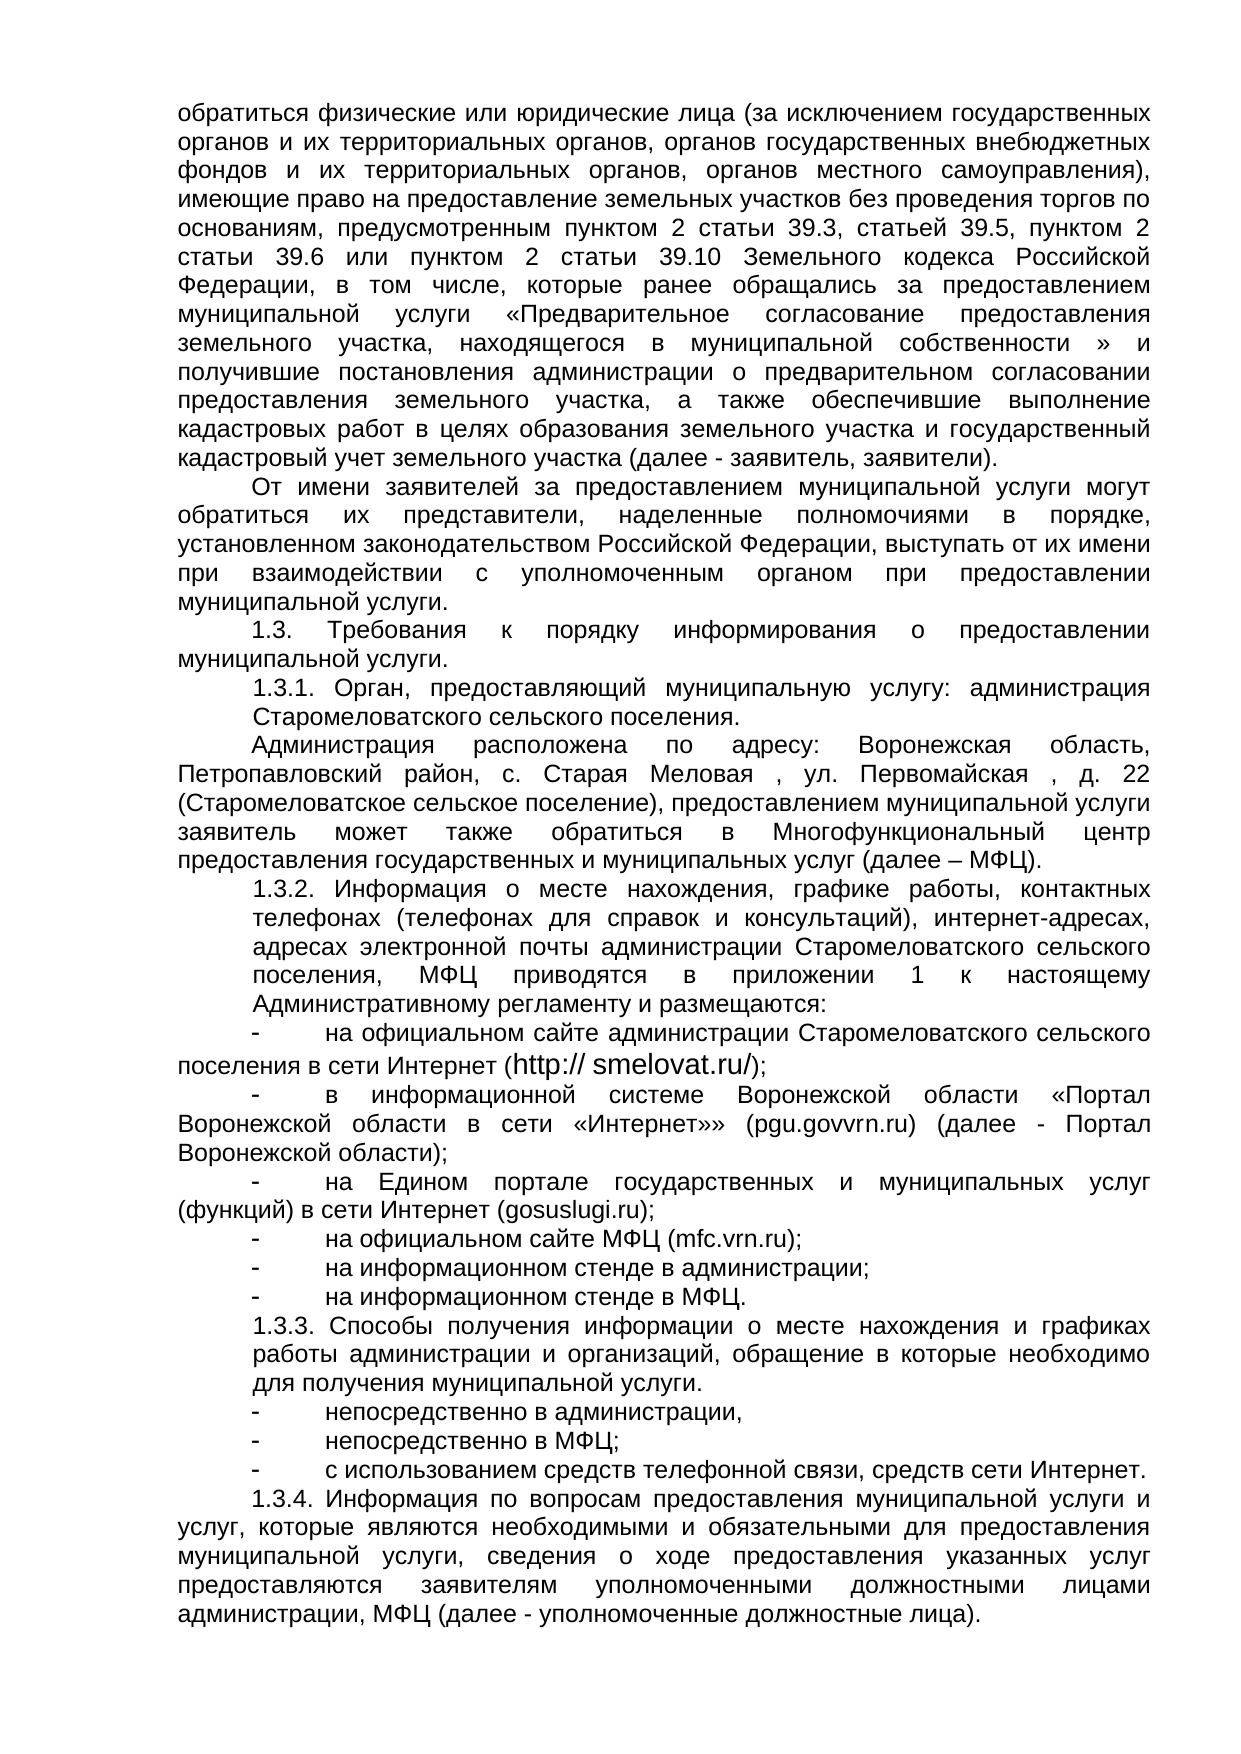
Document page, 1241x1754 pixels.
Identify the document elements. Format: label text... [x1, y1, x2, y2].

list с использованием средств телефонной связи, средств сети Интернет. [177, 1455, 1152, 1483]
text От имени заявителей за предоставлением муниципальной услуги могут обратиться их представители, наделенные полномочиями в порядке, установленном законодательством Российской Федерации, выступать от их имени при взаимодействии с уполномоченным органом при предоставлении муниципальной услуги. [177, 472, 1152, 615]
text 1.3.3. Способы получения информации о месте нахождения и графиках работы администрации и организаций, обращение в которые необходимо для получения муниципальной услуги. [252, 1311, 1152, 1397]
text 1.3.4. Информация по вопросам предоставления муниципальной услуги и услуг, которые являются необходимыми и обязательными для предоставления муниципальной услуги, сведения о ходе предоставления указанных услуг предоставляются заявителям уполномоченными должностными лицами администрации, МФЦ (далее - уполномоченные должностные лица). [177, 1483, 1152, 1627]
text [177, 98, 1152, 472]
list на Едином портале государственных и муниципальных услуг (функций) в сети Интернет (gosuslugi.ru); [177, 1167, 1152, 1224]
list на официальном сайте администрации Старомеловатского сельского поселения в сети Интернет (http:// smelovat.ru/); [177, 1018, 1152, 1080]
text Администрация расположена по адресу: Воронежская область, Петропавловский район, с. Старая Меловая , ул. Первомайская , д. 22 (Старомеловатское сельское поселение), предоставлением муниципальной услуги заявитель может также обратиться в Многофункциональный центр предоставления государственных и муниципальных услуг (далее – МФЦ). [177, 730, 1152, 874]
list в информационной системе Воронежской области «Портал Воронежской области в сети «Интернет»» (pgu.govvrn.ru) (далее - Портал Воронежской области); [177, 1080, 1152, 1167]
list непосредственно в администрации, [177, 1397, 1152, 1426]
list на информационном стенде в МФЦ. [177, 1282, 1152, 1311]
text 1.3. Требования к порядку информирования о предоставлении муниципальной услуги. [177, 615, 1152, 673]
list на информационном стенде в администрации; [177, 1253, 1152, 1282]
text 1.3.1. Орган, предоставляющий муниципальную услугу: администрация Старомеловатского сельского поселения. [252, 673, 1152, 730]
list непосредственно в МФЦ; [177, 1426, 1152, 1455]
text 1.3.2. Информация о месте нахождения, графике работы, контактных телефонах (телефонах для справок и консультаций), интернет-адресах, адресах электронной почты администрации Старомеловатского сельского поселения, МФЦ приводятся в приложении 1 к настоящему Административному регламенту и размещаются: [252, 874, 1152, 1018]
list на официальном сайте МФЦ (mfc.vrn.ru); [177, 1224, 1152, 1253]
